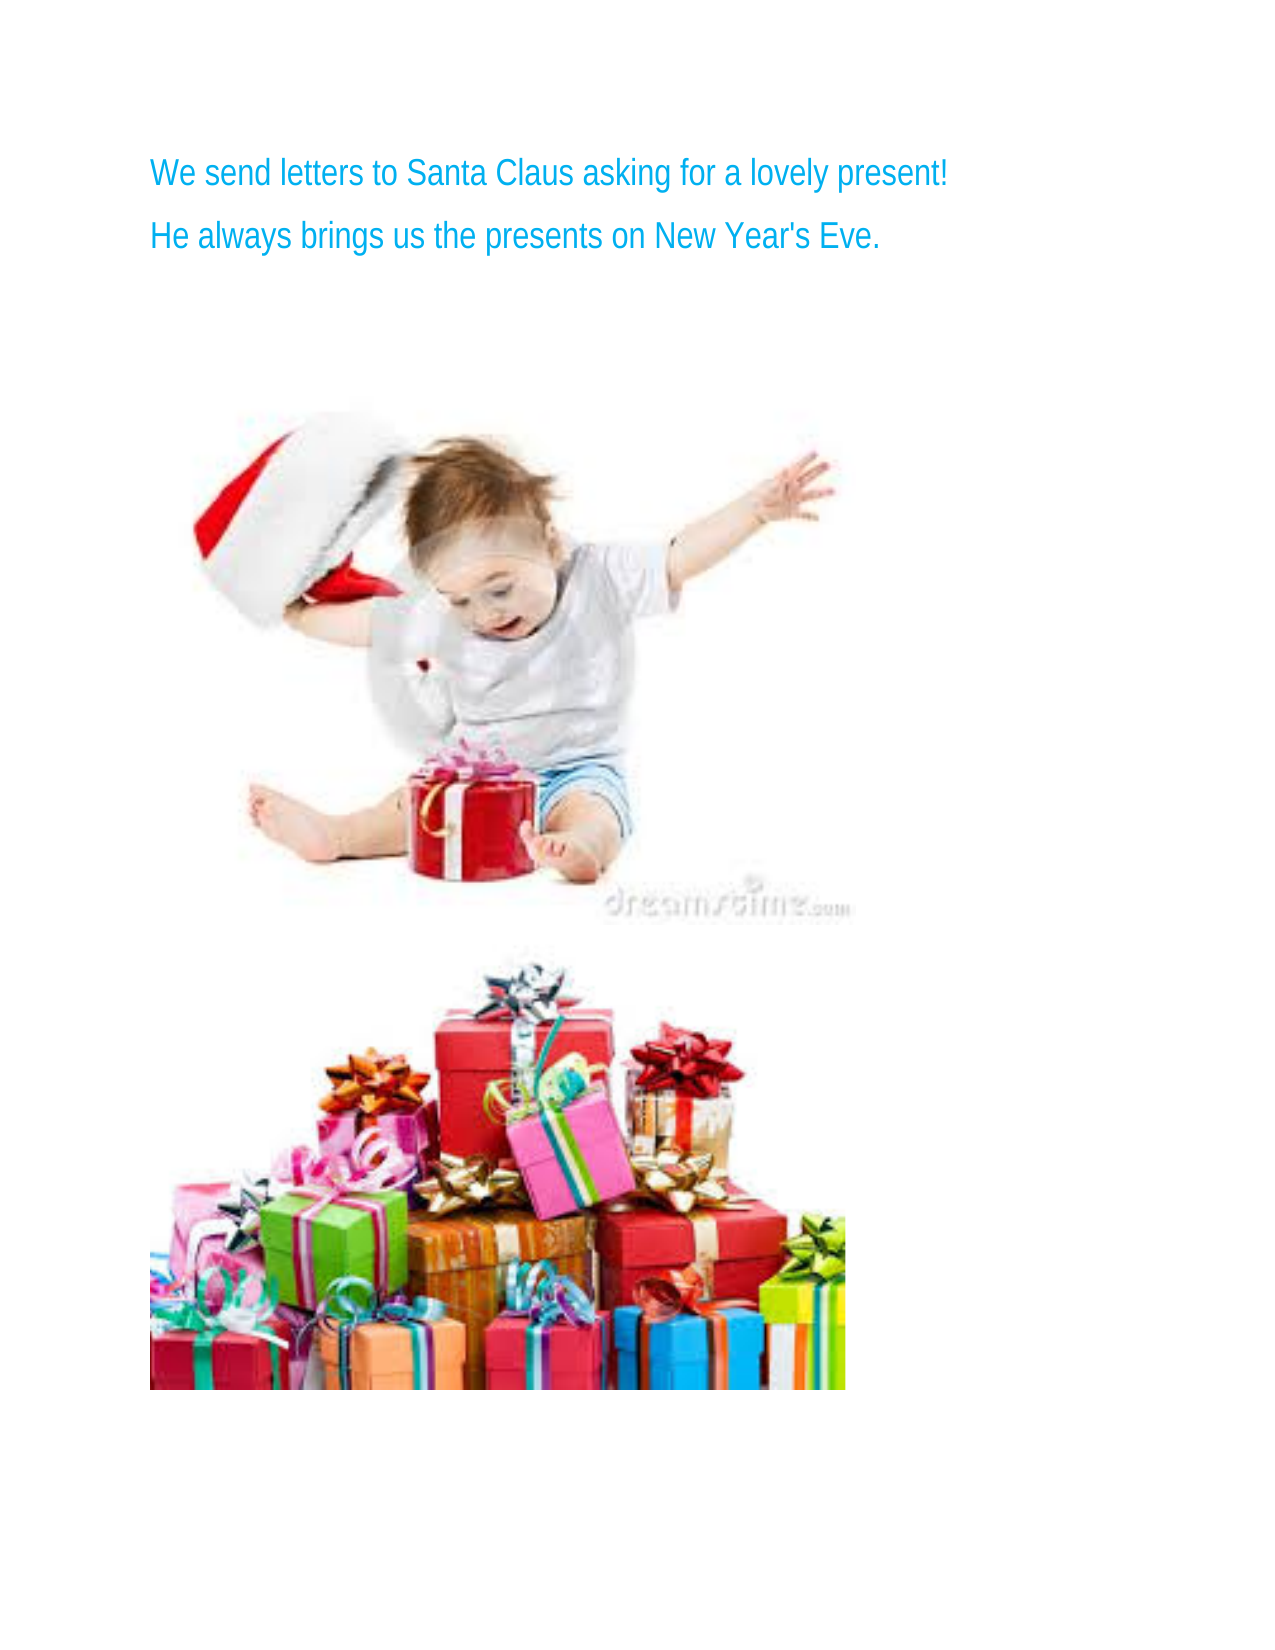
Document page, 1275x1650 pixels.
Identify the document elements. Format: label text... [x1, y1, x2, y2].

picture [150, 368, 856, 925]
text We send letters to Santa Claus asking for a lovely present! [150, 150, 1125, 193]
picture [150, 926, 846, 1390]
text He always brings us the presents on New Year's Eve. [150, 213, 1125, 256]
